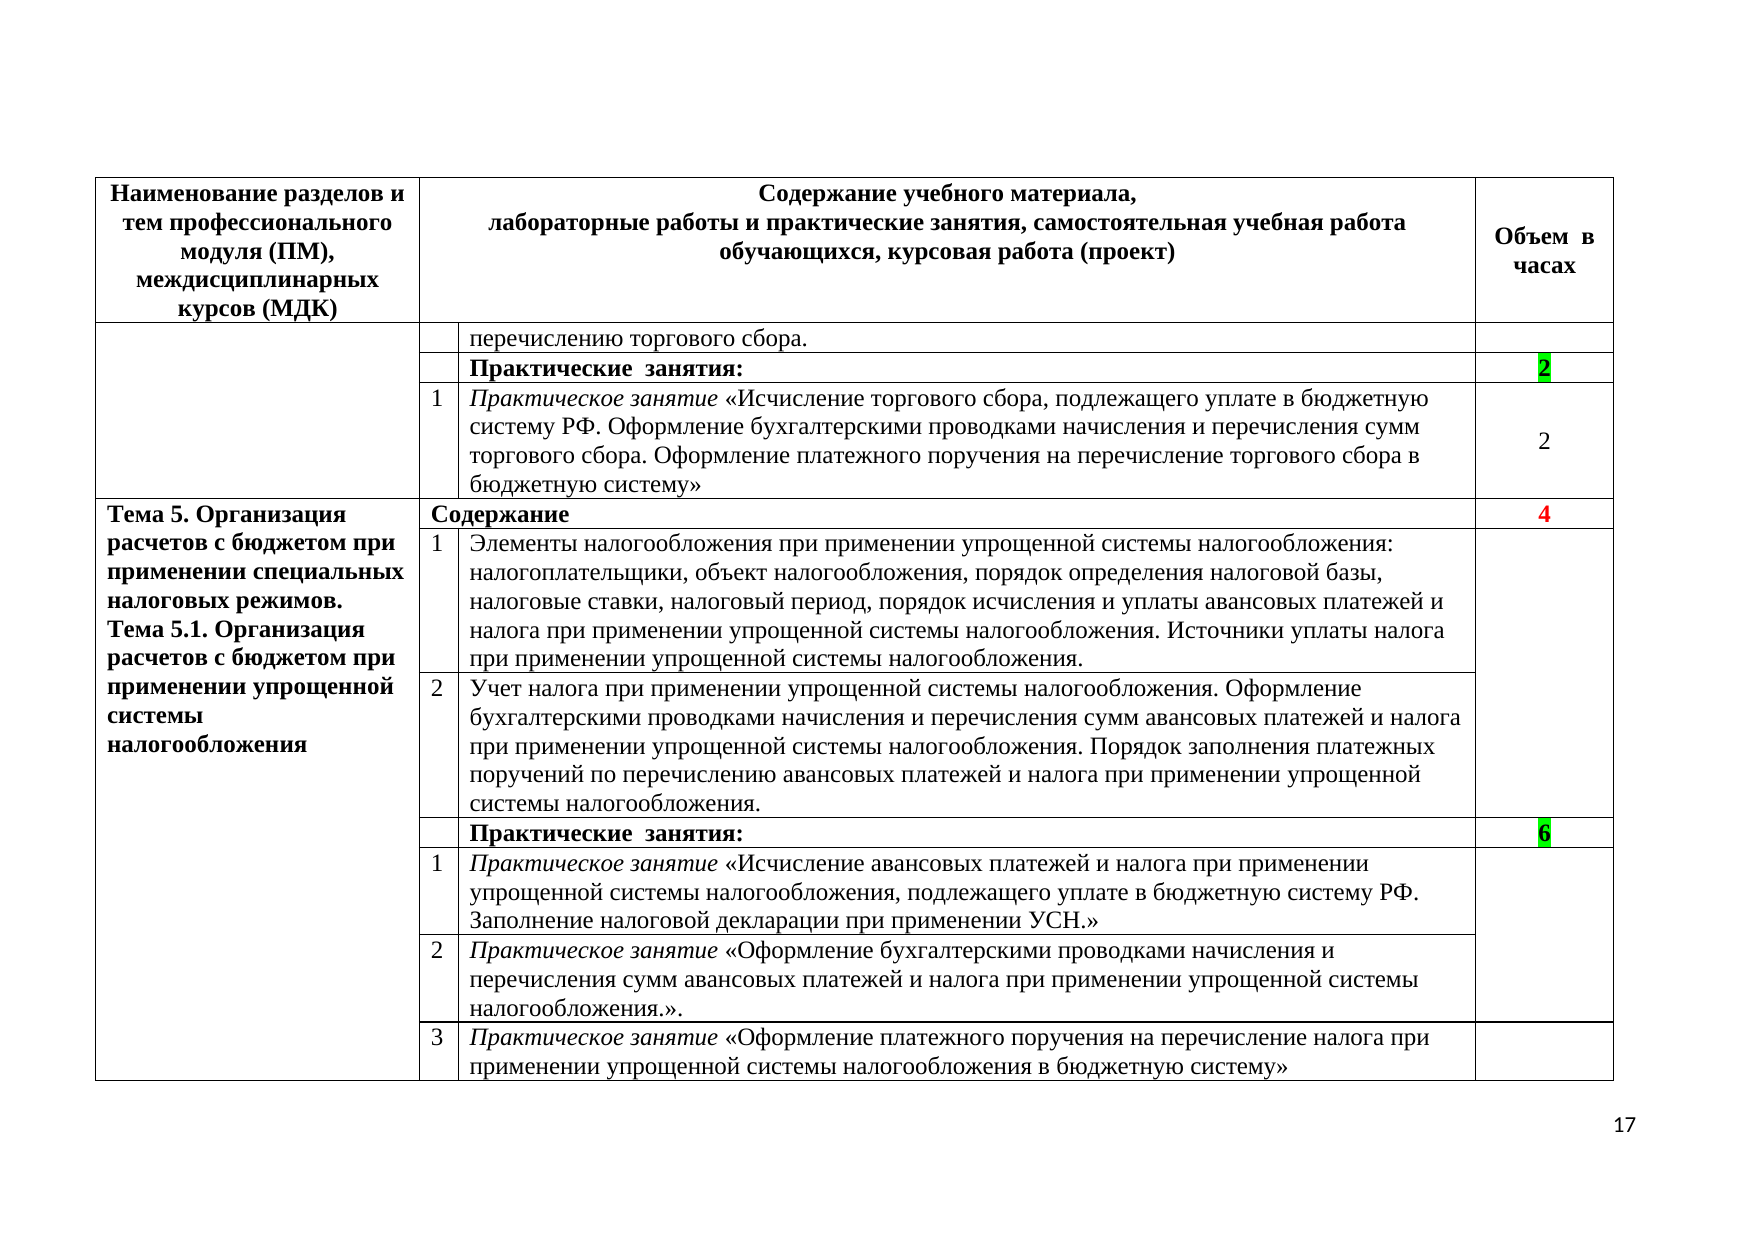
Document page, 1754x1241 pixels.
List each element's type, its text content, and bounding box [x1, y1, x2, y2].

table_cell 2 [1476, 353, 1538, 382]
table_cell 1 [420, 529, 458, 672]
table_cell 6 [1551, 818, 1613, 847]
table_header Содержание учебного материала, лабораторные работы и практические занятия, самостоятельная учебная работа обучающихся, курсовая работа (проект) [420, 178, 1475, 322]
table_cell [420, 818, 458, 847]
table_cell 2 [420, 935, 458, 1021]
table_cell Практическое занятие «Оформление бухгалтерскими проводками начисления и перечисления сумм авансовых платежей и налога при применении упрощенной системы налогообложения.». [459, 935, 1475, 1021]
table_cell Содержание [420, 499, 1475, 527]
table_cell 2 [1476, 383, 1613, 498]
table_cell [1476, 323, 1613, 352]
table_cell Практические занятия: [459, 818, 1475, 847]
table_cell [1476, 1023, 1613, 1080]
table_cell 3 [420, 1023, 458, 1080]
table_cell 1 [420, 323, 458, 352]
table_cell 2 [1551, 353, 1613, 382]
table_cell 4 [1476, 499, 1613, 527]
table_cell Элементы налогообложения при применении упрощенной системы налогообложения: налогоплательщики, объект налогообложения, порядок определения налоговой базы, налоговые ставки, налоговый период, порядок исчисления и уплаты авансовых платежей и налога при применении упрощенной системы налогообложения. Источники уплаты налога при применении упрощенной системы налогообложения. [459, 529, 1475, 672]
table_cell Практическое занятие «Исчисление торгового сбора, подлежащего уплате в бюджетную систему РФ. Оформление бухгалтерскими проводками начисления и перечисления сумм торгового сбора. Оформление платежного поручения на перечисление торгового сбора в бюджетную систему» [459, 383, 1475, 498]
table_cell 1 [420, 383, 458, 498]
table_cell [420, 353, 458, 382]
table_cell Практические занятия: [459, 353, 1475, 382]
table_cell Практическое занятие «Исчисление авансовых платежей и налога при применении упрощенной системы налогообложения, подлежащего уплате в бюджетную систему РФ. Заполнение налоговой декларации при применении УСН.» [459, 848, 1475, 934]
table_cell Практическое занятие «Оформление платежного поручения на перечисление налога при применении упрощенной системы налогообложения в бюджетную систему» [459, 1023, 1475, 1080]
table_cell 6 [1476, 818, 1538, 847]
table_cell [1476, 529, 1613, 817]
table_cell 1 [420, 848, 458, 934]
table_header Наименование разделов и тем профессионального модуля (ПМ), междисциплинарных курсов (МДК) [96, 178, 419, 322]
table_cell 2 [420, 673, 458, 817]
table_cell Учет налога при применении упрощенной системы налогообложения. Оформление бухгалтерскими проводками начисления и перечисления сумм авансовых платежей и налога при применении упрощенной системы налогообложения. Порядок заполнения платежных поручений по перечислению авансовых платежей и налога при применении упрощенной системы налогообложения. [459, 673, 1475, 817]
table_header Объем в часах [1476, 178, 1613, 322]
table_cell [1476, 848, 1613, 1021]
table_cell Тема 5. Организация расчетов с бюджетом при применении специальных налоговых режимов. Тема 5.1. Организация расчетов с бюджетом при применении упрощенной системы налогообложения [96, 499, 419, 1080]
